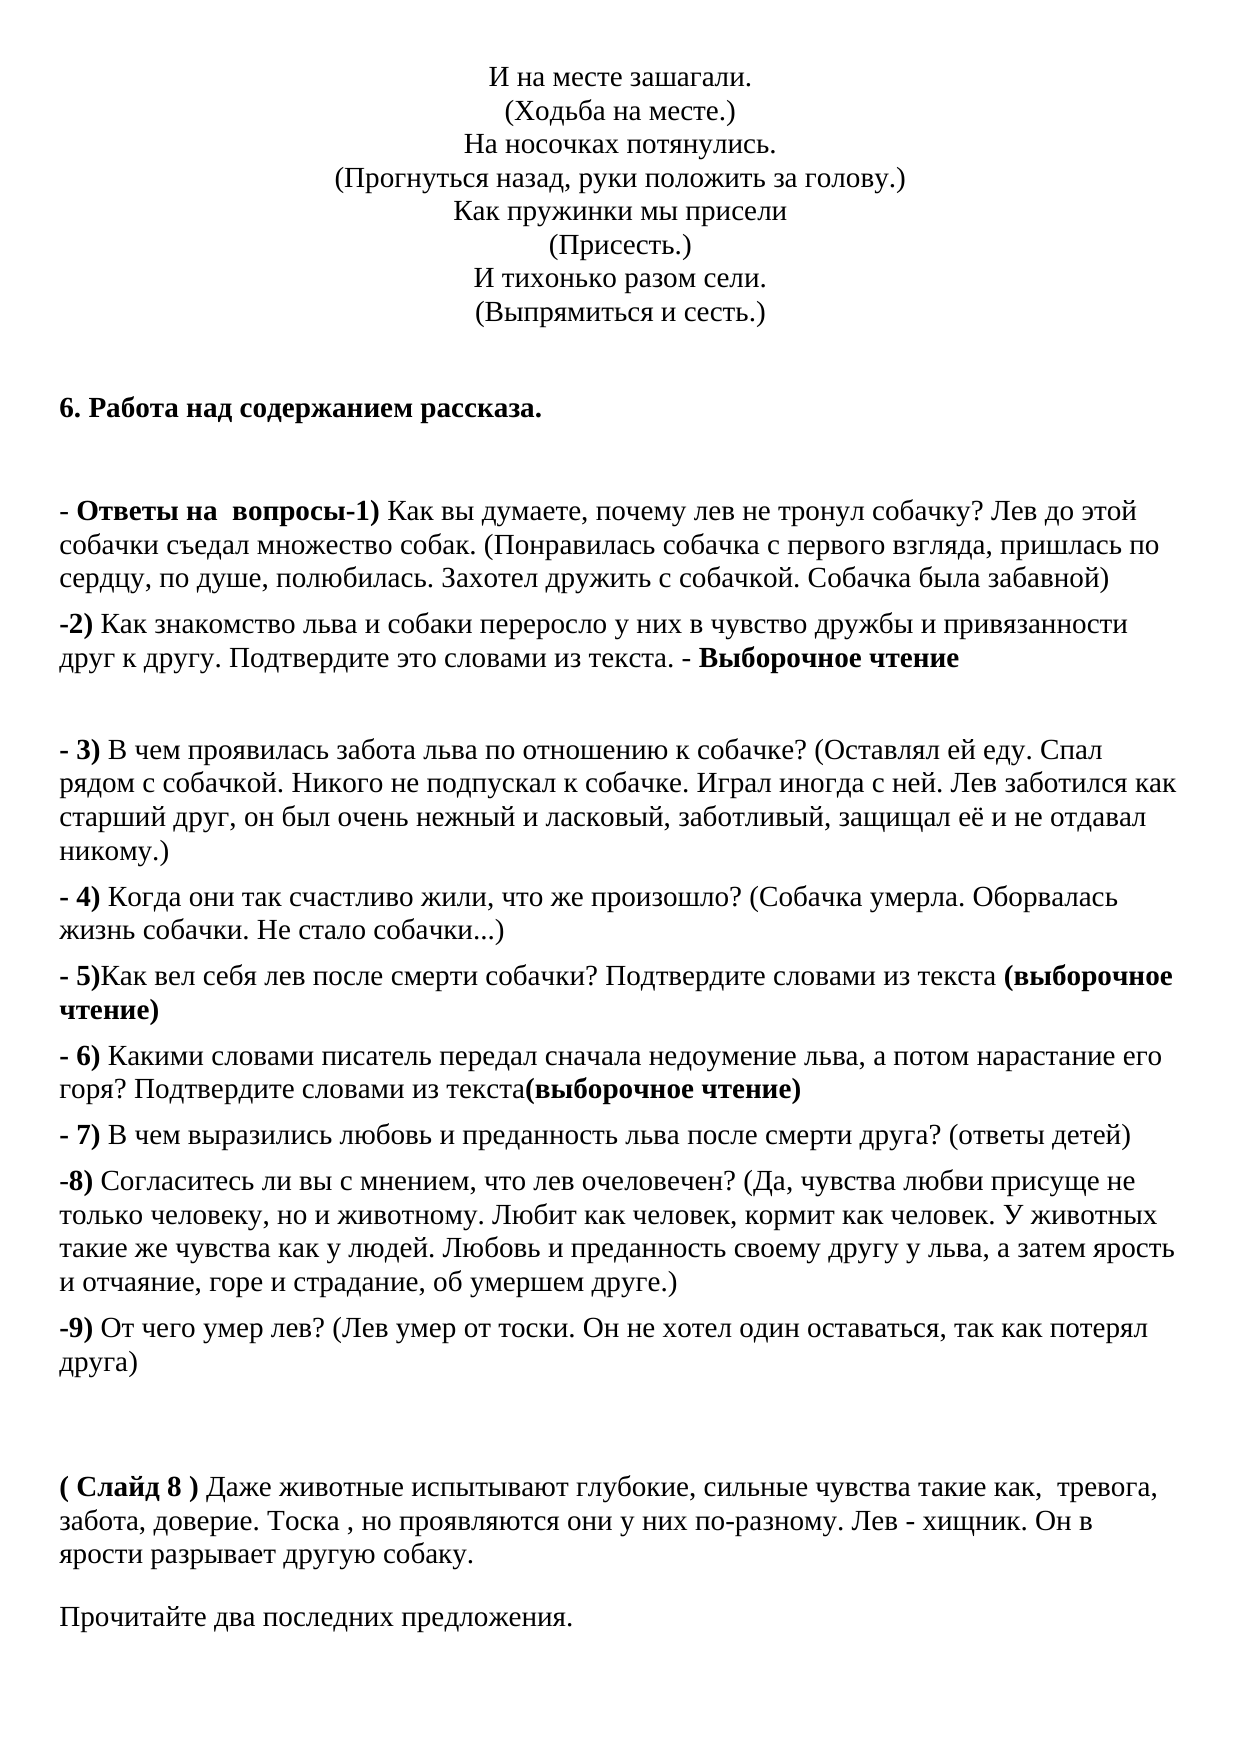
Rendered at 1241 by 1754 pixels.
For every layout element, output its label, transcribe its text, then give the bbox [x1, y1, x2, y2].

text (Выпрямиться и сесть.) [59, 294, 1181, 327]
text Как пружинки мы присели [59, 193, 1181, 227]
text На носочках потянулись. [59, 126, 1181, 160]
text - Ответы на вопросы-1) Как вы думаете, почему лев не тронул собачку? Лев до этой собачки съедал множество собак. (Понравилась собачка с первого взгляда, пришлась по сердцу, по душе, полюбилась. Захотел дружить с собачкой. Собачка была забавной) [59, 493, 1181, 594]
text ( Слайд 8 ) Даже животные испытывают глубокие, сильные чувства такие как, тревога, забота, доверие. Тоска , но проявляются они у них по-разному. Лев - хищник. Он в ярости разрывает другую собаку. [59, 1469, 1181, 1570]
text (Присесть.) [59, 227, 1181, 260]
text -8) Согласитесь ли вы с мнением, что лев очеловечен? (Да, чувства любви присуще не только человеку, но и животному. Любит как человек, кормит как человек. У животных такие же чувства как у людей. Любовь и преданность своему другу у льва, а затем ярость и отчаяние, горе и страдание, об умершем друге.) [59, 1163, 1181, 1298]
text - 5)Как вел себя лев после смерти собачки? Подтвердите словами из текста (выборочное чтение) [59, 958, 1181, 1025]
text Прочитайте два последних предложения. [59, 1599, 1181, 1632]
text И тихонько разом сели. [59, 260, 1181, 294]
text (Ходьба на месте.) [59, 93, 1181, 126]
text - 3) В чем проявилась забота льва по отношению к собачке? (Оставлял ей еду. Спал рядом с собачкой. Никого не подпускал к собачке. Играл иногда с ней. Лев заботился как старший друг, он был очень нежный и ласковый, заботливый, защищал её и не отдавал никому.) [59, 732, 1181, 866]
text - 4) Когда они так счастливо жили, что же произошло? (Собачка умерла. Оборвалась жизнь собачки. Не стало собачки...) [59, 879, 1181, 946]
text И на месте зашагали. [59, 59, 1181, 93]
text (Прогнуться назад, руки положить за голову.) [59, 160, 1181, 193]
text 6. Работа над содержанием рассказа. [59, 390, 1181, 424]
text - 7) В чем выразились любовь и преданность льва после смерти друга? (ответы детей) [59, 1117, 1181, 1151]
text -2) Как знакомство льва и собаки переросло у них в чувство дружбы и привязанности друг к другу. Подтвердите это словами из текста. - Выборочное чтение [59, 606, 1181, 673]
text -9) От чего умер лев? (Лев умер от тоски. Он не хотел один оставаться, так как потерял друга) [59, 1310, 1181, 1377]
text - 6) Какими словами писатель передал сначала недоумение льва, а потом нарастание его горя? Подтвердите словами из текста(выборочное чтение) [59, 1038, 1181, 1105]
